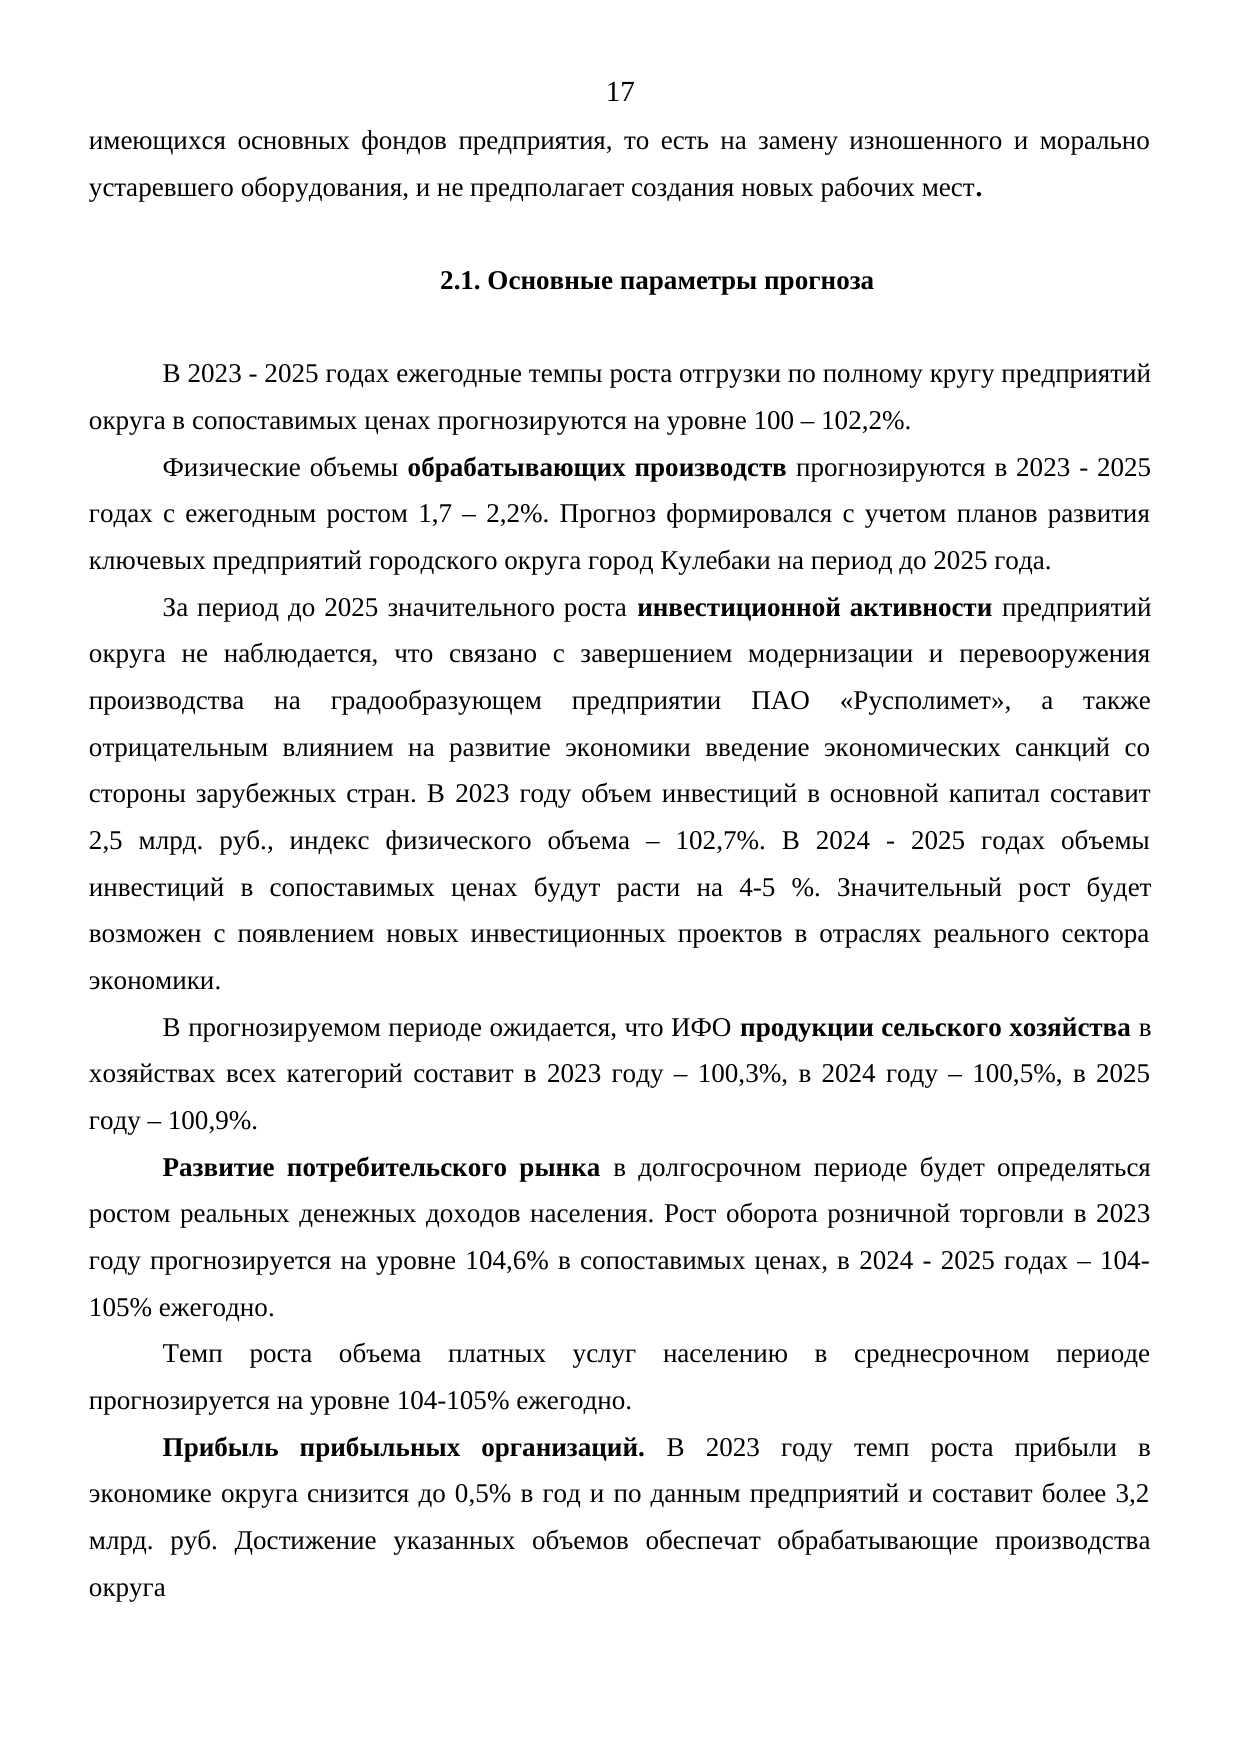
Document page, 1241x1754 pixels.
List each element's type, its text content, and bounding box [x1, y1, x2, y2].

text Физические объемы обрабатывающих производств прогнозируются в 2023 - 2025 годах с ежегодным ростом 1,7 – 2,2%. Прогноз формировался с учетом планов развития ключевых предприятий городского округа город Кулебаки на период до 2025 года. [89, 451, 1152, 575]
text В прогнозируемом периоде ожидается, что ИФО продукции сельского хозяйства в хозяйствах всех категорий составит в 2023 году – 100,3%, в 2024 году – 100,5%, в 2025 году – 100,9%. [89, 1011, 1152, 1135]
text 2.1. Основные параметры прогноза [89, 264, 1152, 295]
text Прибыль прибыльных организаций. В 2023 году темп роста прибыли в экономике округа снизится до 0,5% в год и по данным предприятий и составит более 3,2 млрд. руб. Достижение указанных объемов обеспечат обрабатывающие производства округа [89, 1431, 1152, 1602]
text За период до 2025 значительного роста инвестиционной активности предприятий округа не наблюдается, что связано с завершением модернизации и перевооружения производства на градообразующем предприятии ПАО «Русполимет», а также отрицательным влиянием на развитие экономики введение экономических санкций со стороны зарубежных стран. В 2023 году объем инвестиций в основной капитал составит 2,5 млрд. руб., индекс физического объема – 102,7%. В 2024 - 2025 годах объемы инвестиций в сопоставимых ценах будут расти на 4-5 %. Значительный рост будет возможен с появлением новых инвестиционных проектов в отраслях реального сектора экономики. [89, 591, 1152, 995]
text Развитие потребительского рынка в долгосрочном периоде будет определяться ростом реальных денежных доходов населения. Рост оборота розничной торговли в 2023 году прогнозируется на уровне 104,6% в сопоставимых ценах, в 2024 - 2025 годах – 104-105% ежегодно. [89, 1151, 1152, 1322]
text В 2023 - 2025 годах ежегодные темпы роста отгрузки по полному кругу предприятий округа в сопоставимых ценах прогнозируются на уровне 100 – 102,2%. [89, 357, 1152, 435]
text Темп роста объема платных услуг населению в среднесрочном периоде прогнозируется на уровне 104-105% ежегодно. [89, 1337, 1152, 1415]
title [89, 124, 1152, 202]
